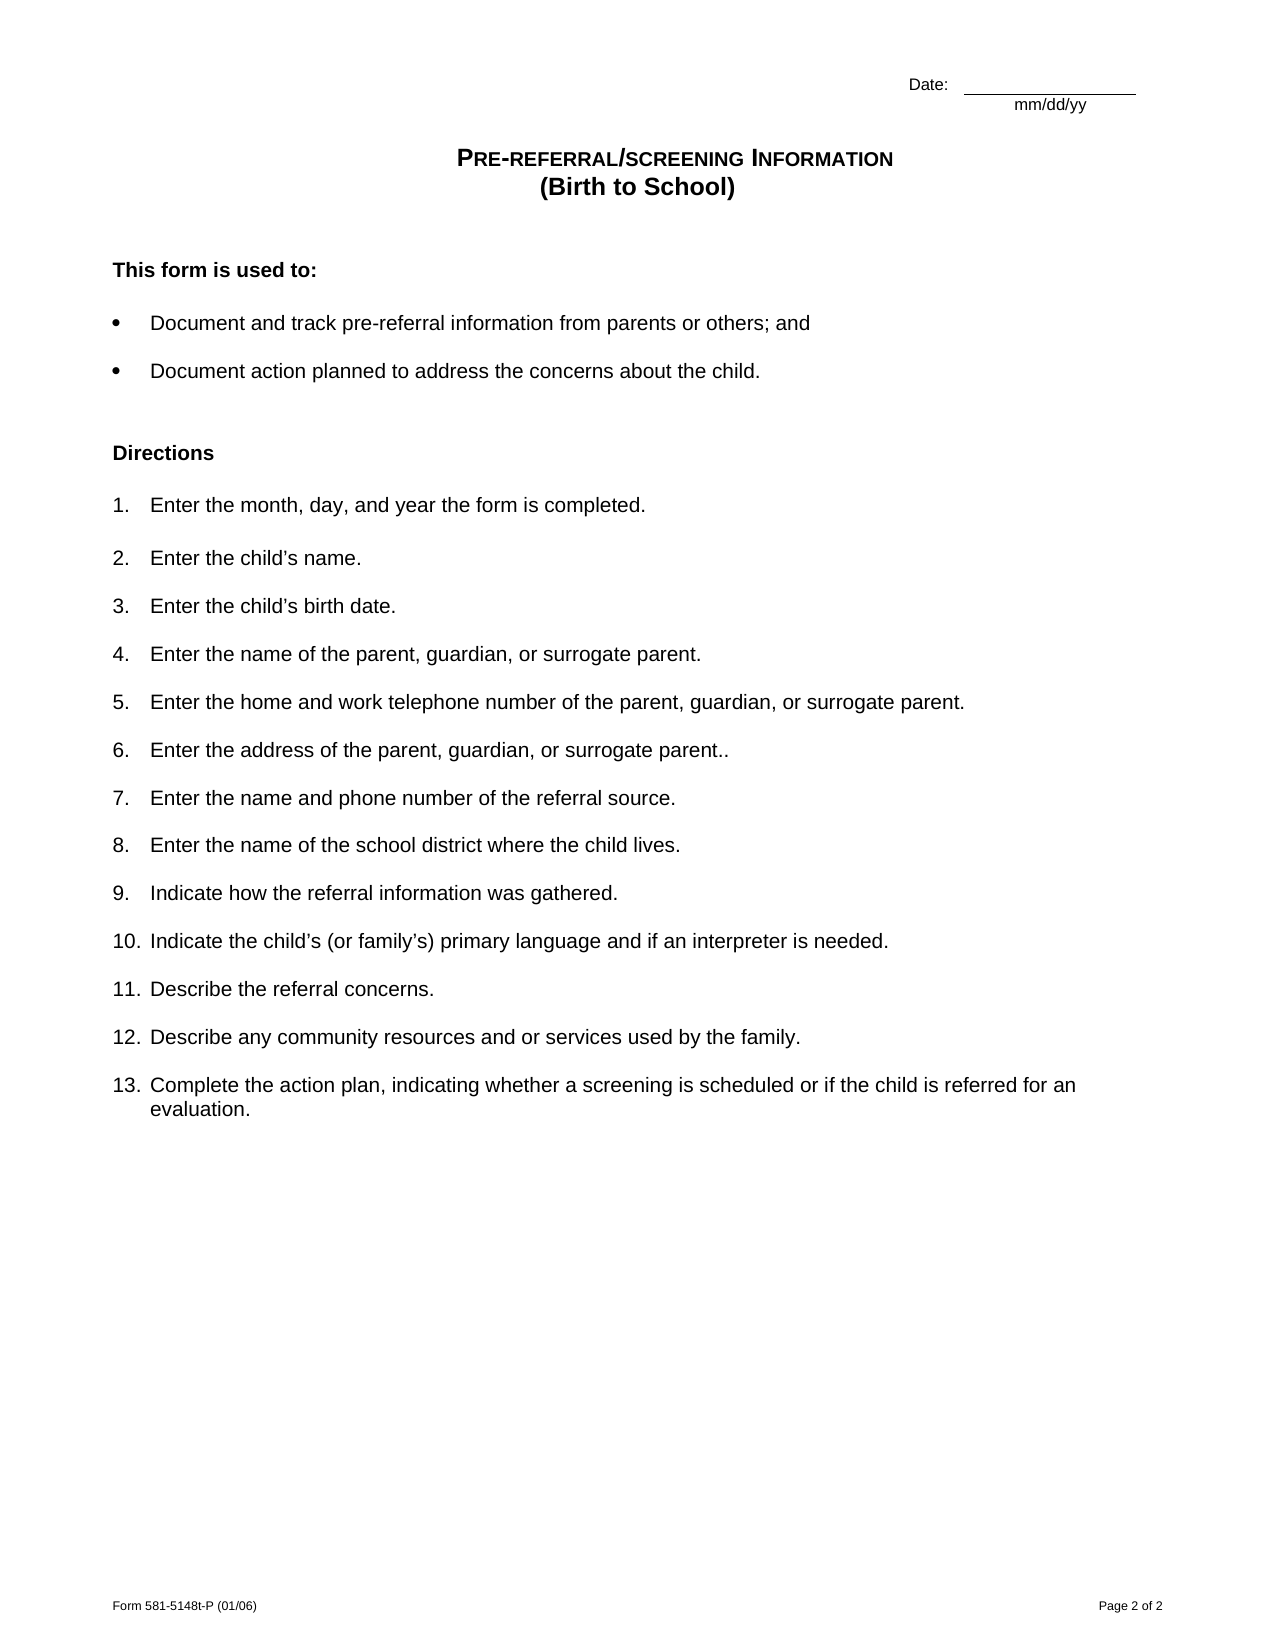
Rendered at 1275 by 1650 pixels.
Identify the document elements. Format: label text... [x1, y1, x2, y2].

text Pre-referral/screening Information [187, 143, 1162, 172]
list Document action planned to address the concerns about the child. [112, 359, 1162, 383]
text This form is used to: [112, 258, 1162, 282]
list Enter the home and work telephone number of the parent, guardian, or surrogate parent. [112, 689, 1162, 713]
list Complete the action plan, indicating whether a screening is scheduled or if the child is referred for an evaluation. [112, 1073, 1162, 1121]
list Indicate how the referral information was gathered. [112, 881, 1162, 905]
list Enter the name and phone number of the referral source. [112, 785, 1162, 809]
list Enter the child’s name. [112, 546, 1162, 570]
list Enter the month, day, and year the form is completed. [112, 493, 1162, 517]
list Document and track pre-referral information from parents or others; and [112, 311, 1162, 335]
list Enter the name of the parent, guardian, or surrogate parent. [112, 642, 1162, 666]
list Describe the referral concerns. [112, 977, 1162, 1001]
list Enter the child’s birth date. [112, 594, 1162, 618]
text Directions [112, 440, 1162, 464]
list Enter the address of the parent, guardian, or surrogate parent.. [112, 737, 1162, 761]
text (Birth to School) [187, 172, 1087, 201]
list Indicate the child’s (or family’s) primary language and if an interpreter is needed. [112, 929, 1162, 953]
list Enter the name of the school district where the child lives. [112, 833, 1162, 857]
list Describe any community resources and or services used by the family. [112, 1025, 1162, 1049]
